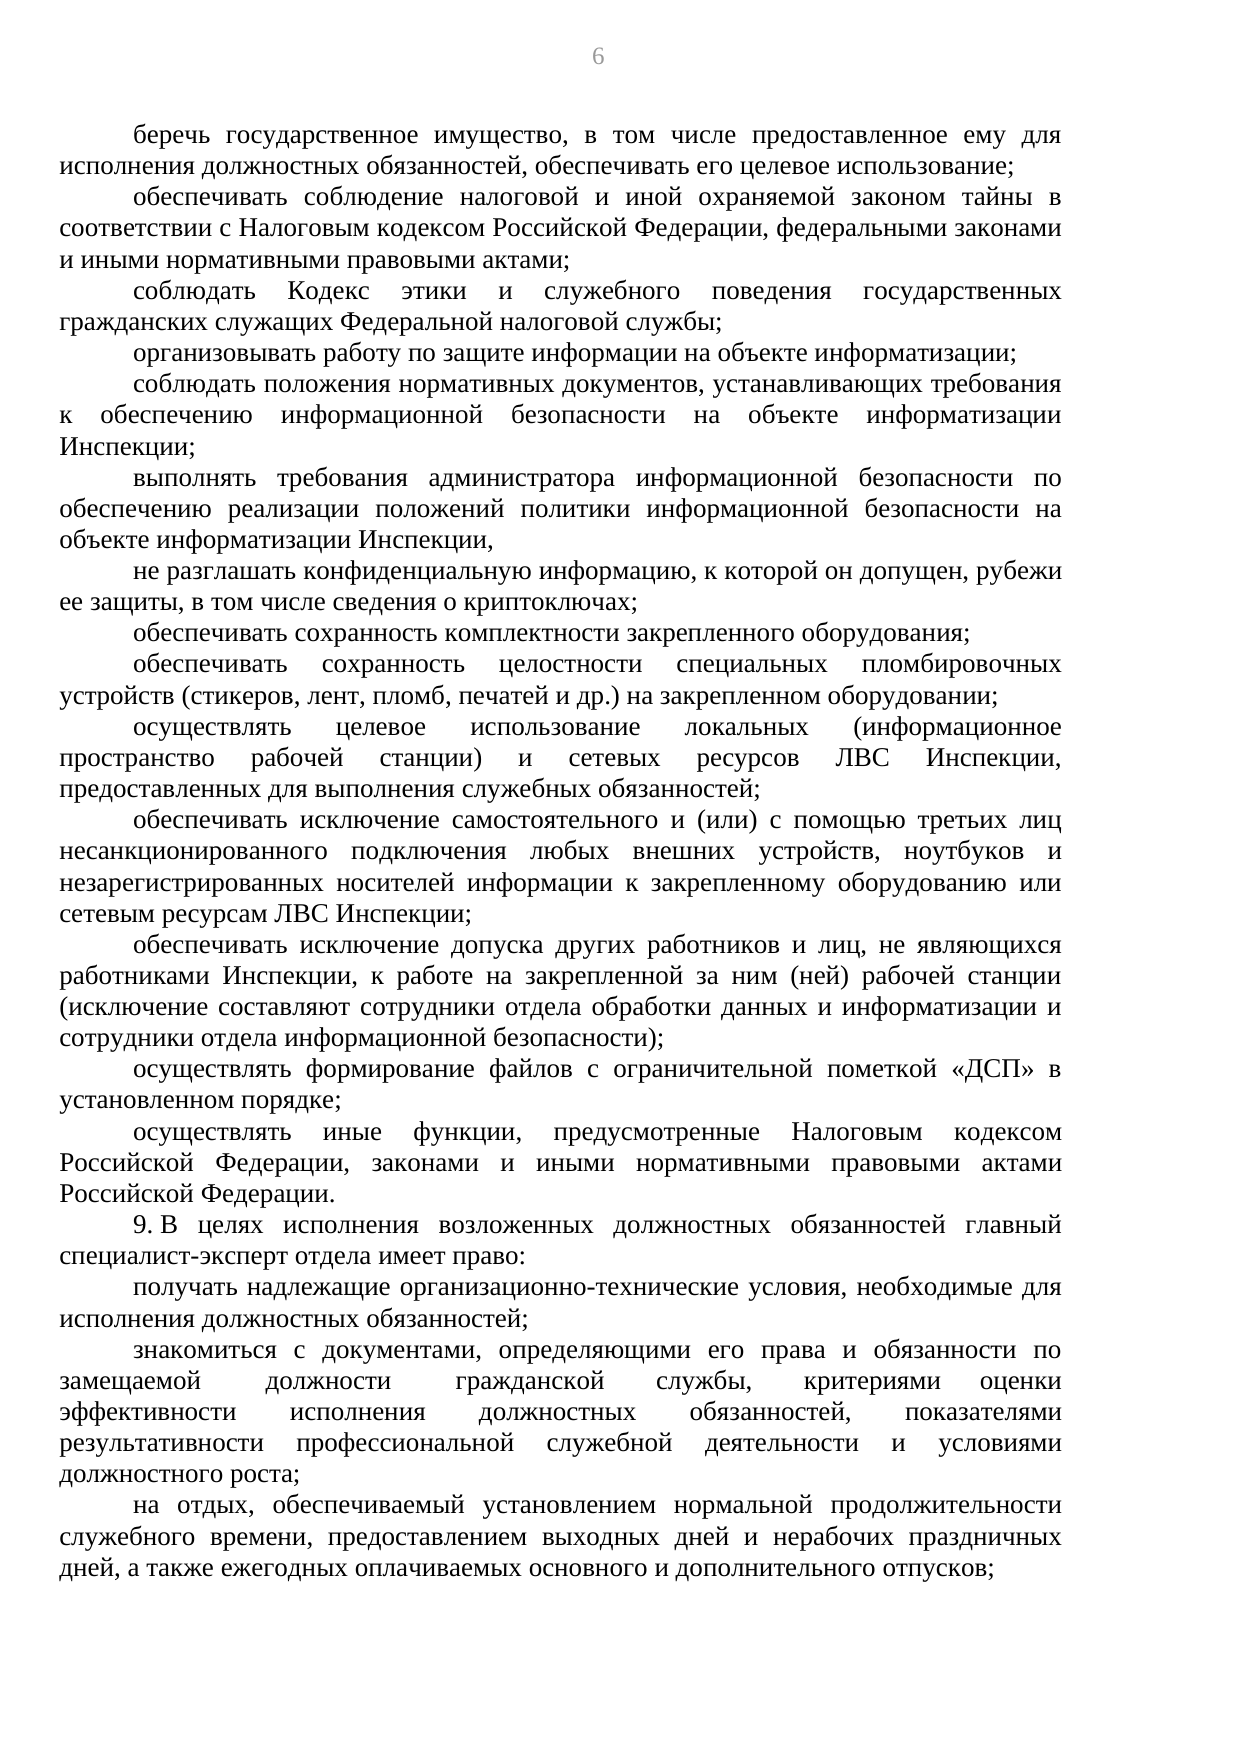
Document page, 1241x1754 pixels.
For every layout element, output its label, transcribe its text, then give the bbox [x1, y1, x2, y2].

text обеспечивать исключение допуска других работников и лиц, не являющихся работниками Инспекции, к работе на закрепленной за ним (ней) рабочей станции (исключение составляют сотрудники отдела обработки данных и информатизации и сотрудники отдела информационной безопасности); [59, 928, 1063, 1052]
text соблюдать Кодекс этики и служебного поведения государственных гражданских служащих Федеральной налоговой службы; [59, 274, 1063, 336]
text соблюдать положения нормативных документов, устанавливающих требования к обеспечению информационной безопасности на объекте информатизации Инспекции; [59, 367, 1063, 461]
text обеспечивать соблюдение налоговой и иной охраняемой законом тайны в соответствии с Налоговым кодексом Российской Федерации, федеральными законами и иными нормативными правовыми актами; [59, 180, 1063, 274]
text осуществлять формирование файлов с ограничительной пометкой «ДСП» в установленном порядке; [59, 1052, 1063, 1115]
text обеспечивать сохранность комплектности закрепленного оборудования; [59, 616, 1063, 648]
text выполнять требования администратора информационной безопасности по обеспечению реализации положений политики информационной безопасности на объекте информатизации Инспекции, [59, 461, 1063, 554]
text осуществлять целевое использование локальных (информационное пространство рабочей станции) и сетевых ресурсов ЛВС Инспекции, предоставленных для выполнения служебных обязанностей; [59, 710, 1063, 803]
text 9. В целях исполнения возложенных должностных обязанностей главный специалист-эксперт отдела имеет право: [59, 1208, 1063, 1271]
text знакомиться с документами, определяющими его права и обязанности по замещаемой должности гражданской службы, критериями оценки эффективности исполнения должностных обязанностей, показателями результативности профессиональной служебной деятельности и условиями должностного роста; [59, 1333, 1063, 1488]
text организовывать работу по защите информации на объекте информатизации; [59, 336, 1063, 367]
text не разглашать конфиденциальную информацию, к которой он допущен, рубежи ее защиты, в том числе сведения о криптоключах; [59, 554, 1063, 616]
text обеспечивать сохранность целостности специальных пломбировочных устройств (стикеров, лент, пломб, печатей и др.) на закрепленном оборудовании; [59, 648, 1063, 710]
text на отдых, обеспечиваемый установлением нормальной продолжительности служебного времени, предоставлением выходных дней и нерабочих праздничных дней, а также ежегодных оплачиваемых основного и дополнительного отпусков; [59, 1488, 1063, 1582]
text получать надлежащие организационно-технические условия, необходимые для исполнения должностных обязанностей; [59, 1271, 1063, 1333]
text обеспечивать исключение самостоятельного и (или) с помощью третьих лиц несанкционированного подключения любых внешних устройств, ноутбуков и незарегистрированных носителей информации к закрепленному оборудованию или сетевым ресурсам ЛВС Инспекции; [59, 803, 1063, 928]
text осуществлять иные функции, предусмотренные Налоговым кодексом Российской Федерации, законами и иными нормативными правовыми актами Российской Федерации. [59, 1115, 1063, 1208]
text беречь государственное имущество, в том числе предоставленное ему для исполнения должностных обязанностей, обеспечивать его целевое использование; [59, 118, 1063, 180]
